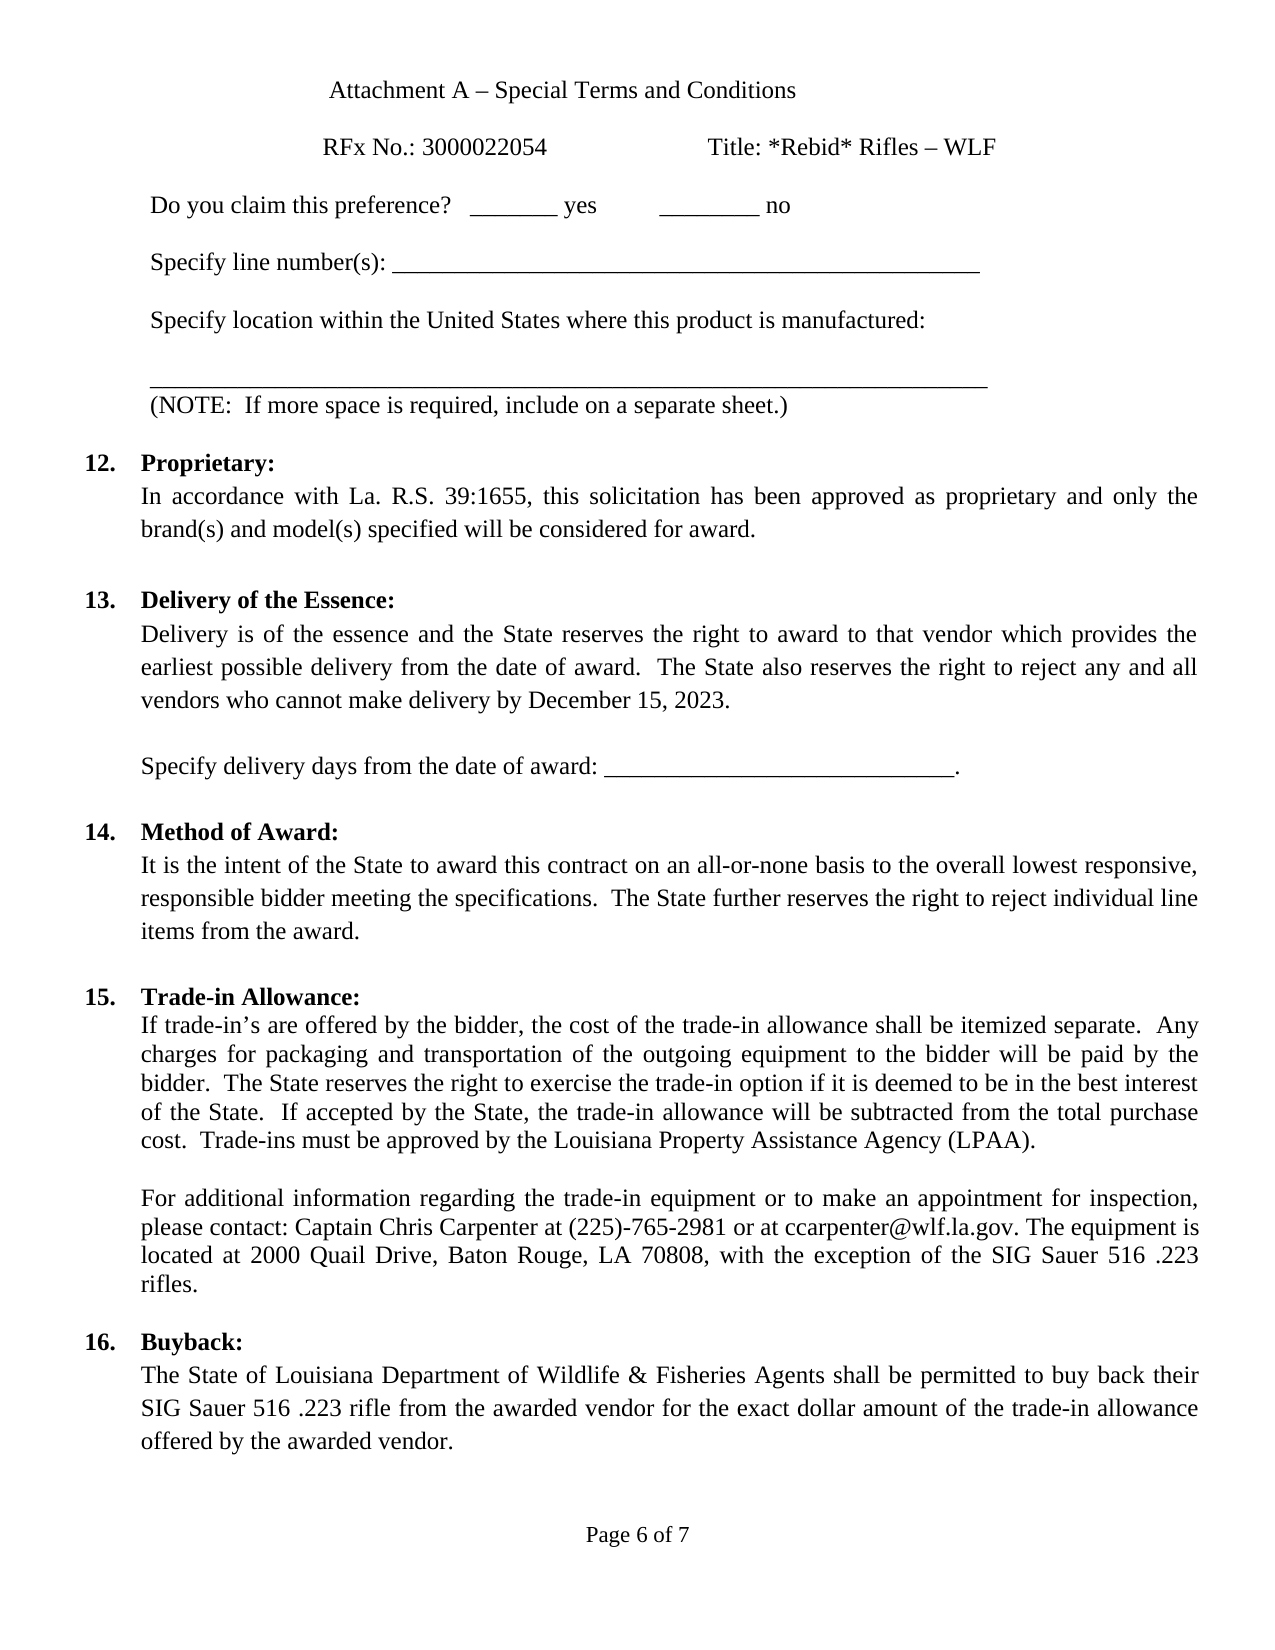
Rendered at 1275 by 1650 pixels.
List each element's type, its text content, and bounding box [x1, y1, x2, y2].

list Buyback: [84, 1327, 1200, 1356]
text Specify location within the United States where this product is manufactured: [75, 305, 1200, 334]
text Specify line number(s): _______________________________________________ [75, 247, 1200, 276]
list In accordance with La. R.S. 39:1655, this solicitation has been approved as proprietary and only the brand(s) and model(s) specified will be considered for award. [141, 481, 1200, 543]
list If trade-in’s are offered by the bidder, the cost of the trade-in allowance shall be itemized separate. Any charges for packaging and transportation of the outgoing equipment to the bidder will be paid by the bidder. The State reserves the right to exercise the trade-in option if it is deemed to be in the best interest of the State. If accepted by the State, the trade-in allowance will be subtracted from the total purchase cost. Trade-ins must be approved by the Louisiana Property Assistance Agency (LPAA). [141, 1011, 1200, 1154]
text (NOTE: If more space is required, include on a separate sheet.) [75, 391, 1200, 419]
list Proprietary: [84, 448, 1200, 477]
list For additional information regarding the trade-in equipment or to make an appointment for inspection, please contact: Captain Chris Carpenter at (225)-765-2981 or at ccarpenter@wlf.la.gov. The equipment is located at 2000 Quail Drive, Baton Rouge, LA 70808, with the exception of the SIG Sauer 516 .223 rifles. [141, 1183, 1200, 1298]
list It is the intent of the State to award this contract on an all-or-none basis to the overall lowest responsive, responsible bidder meeting the specifications. The State further reserves the right to reject individual line items from the award. [141, 850, 1200, 944]
list Trade-in Allowance: [84, 982, 1200, 1011]
list Specify delivery days from the date of award: ____________________________. [141, 751, 1200, 779]
text Do you claim this preference? _______ yes ________ no [75, 190, 1200, 219]
list Delivery of the Essence: [84, 586, 1200, 614]
text ___________________________________________________________________ [75, 362, 1200, 391]
list Delivery is of the essence and the State reserves the right to award to that vendor which provides the earliest possible delivery from the date of award. The State also reserves the right to reject any and all vendors who cannot make delivery by December 15, 2023. [141, 619, 1200, 713]
list Method of Award: [84, 817, 1200, 846]
list The State of Louisiana Department of Wildlife & Fisheries Agents shall be permitted to buy back their SIG Sauer 516 .223 rifle from the awarded vendor for the exact dollar amount of the trade-in allowance offered by the awarded vendor. [141, 1360, 1200, 1455]
